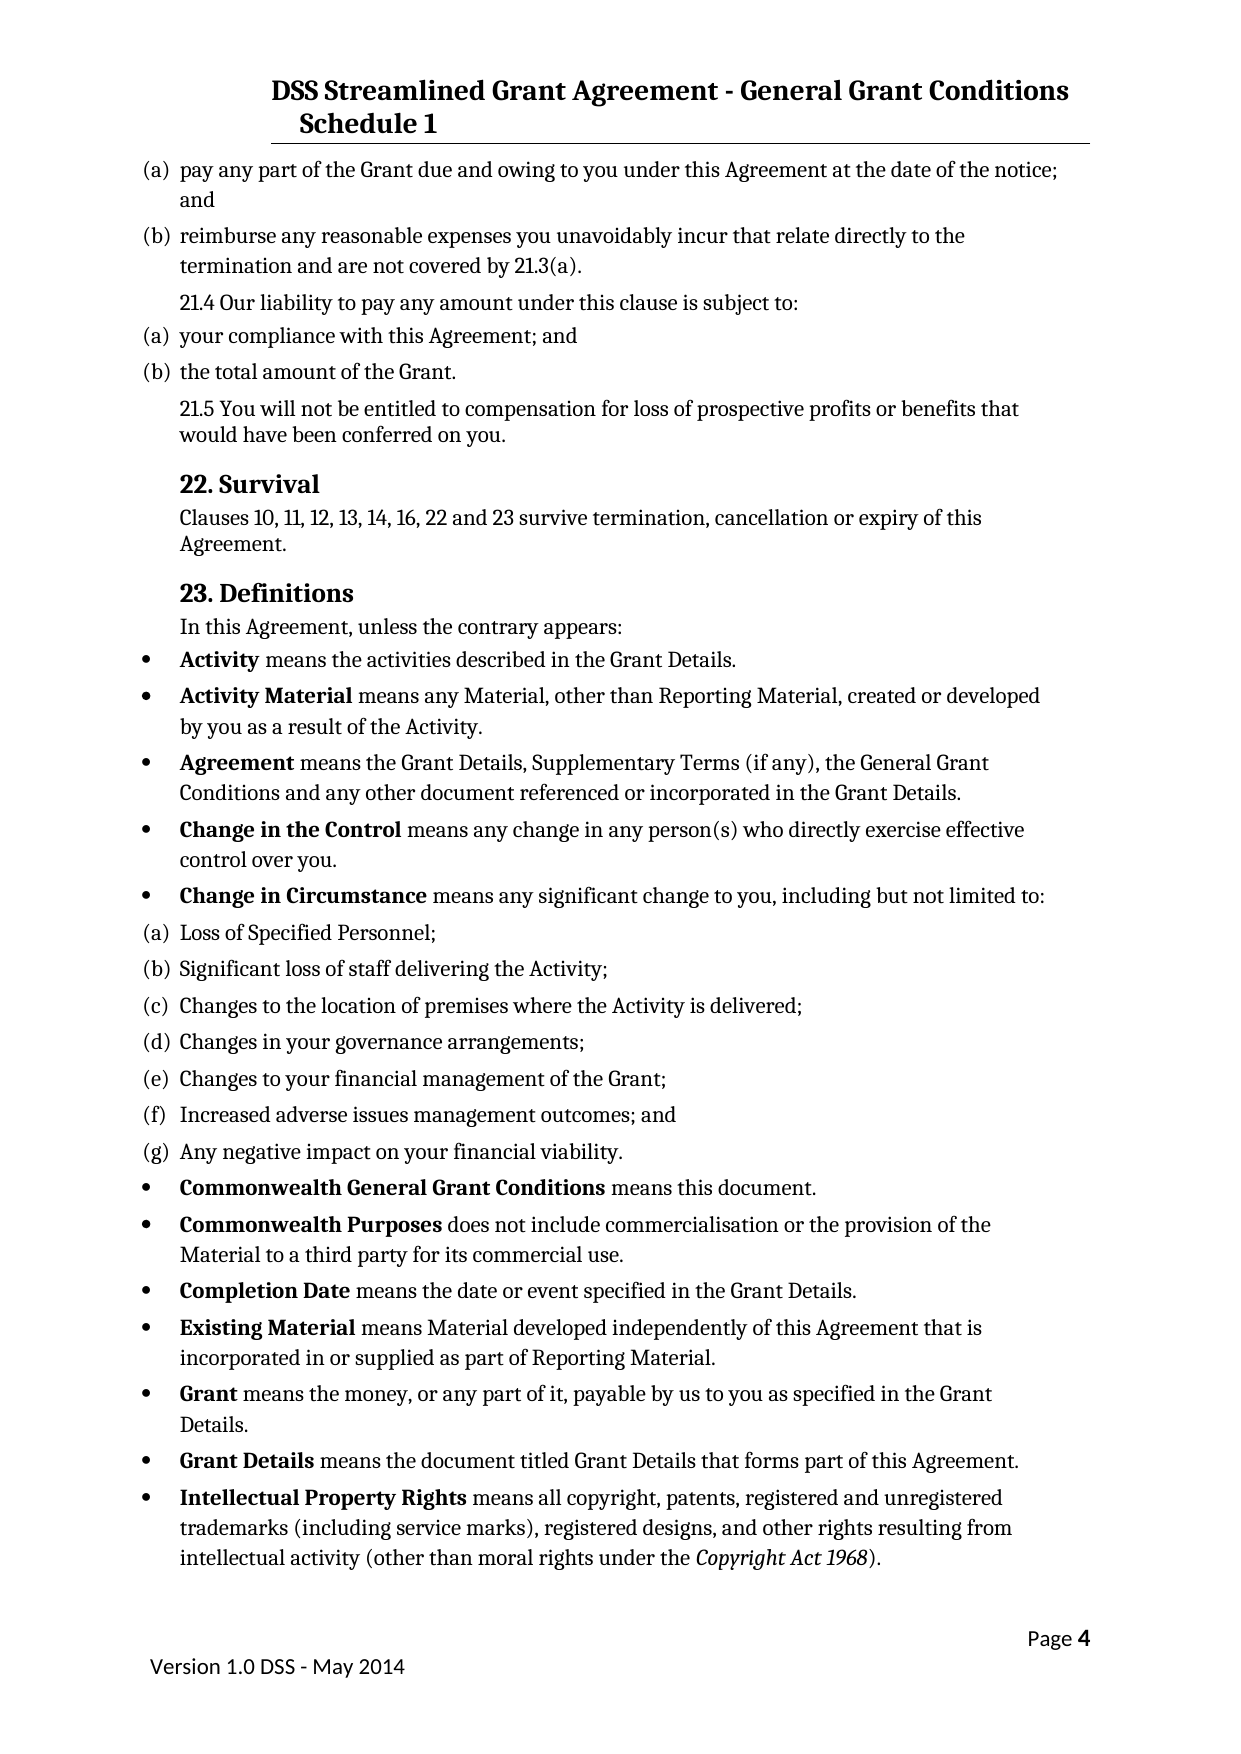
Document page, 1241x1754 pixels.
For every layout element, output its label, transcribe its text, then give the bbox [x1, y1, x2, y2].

list Change in Circumstance means any significant change to you, including but not limited to: [142, 883, 1063, 910]
text 23. Definitions [179, 578, 1063, 609]
list Intellectual Property Rights means all copyright, patents, registered and unregistered trademarks (including service marks), registered designs, and other rights resulting from intellectual activity (other than moral rights under the Copyright Act 1968). [142, 1484, 1063, 1571]
text 21.5 You will not be entitled to compensation for loss of prospective profits or benefits that would have been conferred on you. [179, 395, 1063, 448]
list Any negative impact on your financial viability. [142, 1138, 1063, 1165]
list Activity Material means any Material, other than Reporting Material, created or developed by you as a result of the Activity. [142, 683, 1063, 740]
list Changes to your financial management of the Grant; [142, 1066, 1063, 1092]
list Significant loss of staff delivering the Activity; [142, 956, 1063, 983]
list Agreement means the Grant Details, Supplementary Terms (if any), the General Grant Conditions and any other document referenced or incorporated in the Grant Details. [142, 750, 1063, 807]
list Increased adverse issues management outcomes; and [142, 1102, 1063, 1128]
text 22. Survival [179, 469, 1063, 500]
list Existing Material means Material developed independently of this Agreement that is incorporated in or supplied as part of Reporting Material. [142, 1314, 1063, 1371]
list Grant means the money, or any part of it, payable by us to you as specified in the Grant Details. [142, 1381, 1063, 1438]
list Changes in your governance arrangements; [142, 1029, 1063, 1056]
list your compliance with this Agreement; and [142, 322, 1063, 349]
list Activity means the activities described in the Grant Details. [142, 646, 1063, 673]
list Completion Date means the date or event specified in the Grant Details. [142, 1278, 1063, 1304]
list pay any part of the Grant due and owing to you under this Agreement at the date of the notice; and [142, 156, 1063, 213]
list Changes to the location of premises where the Activity is delivered; [142, 993, 1063, 1019]
text In this Agreement, unless the contrary appears: [179, 614, 1063, 640]
list Loss of Specified Personnel; [142, 920, 1063, 946]
text Clauses 10, 11, 12, 13, 14, 16, 22 and 23 survive termination, cancellation or expiry of this Agreement. [179, 504, 1063, 557]
text 21.4 Our liability to pay any amount under this clause is subject to: [179, 290, 1063, 316]
list Grant Details means the document titled Grant Details that forms part of this Agreement. [142, 1448, 1063, 1474]
list the total amount of the Grant. [142, 359, 1063, 385]
list Change in the Control means any change in any person(s) who directly exercise effective control over you. [142, 817, 1063, 873]
list Commonwealth General Grant Conditions means this document. [142, 1175, 1063, 1201]
list Commonwealth Purposes does not include commercialisation or the provision of the Material to a third party for its commercial use. [142, 1211, 1063, 1268]
list reimburse any reasonable expenses you unavoidably incur that relate directly to the termination and are not covered by 21.3(a). [142, 223, 1063, 280]
